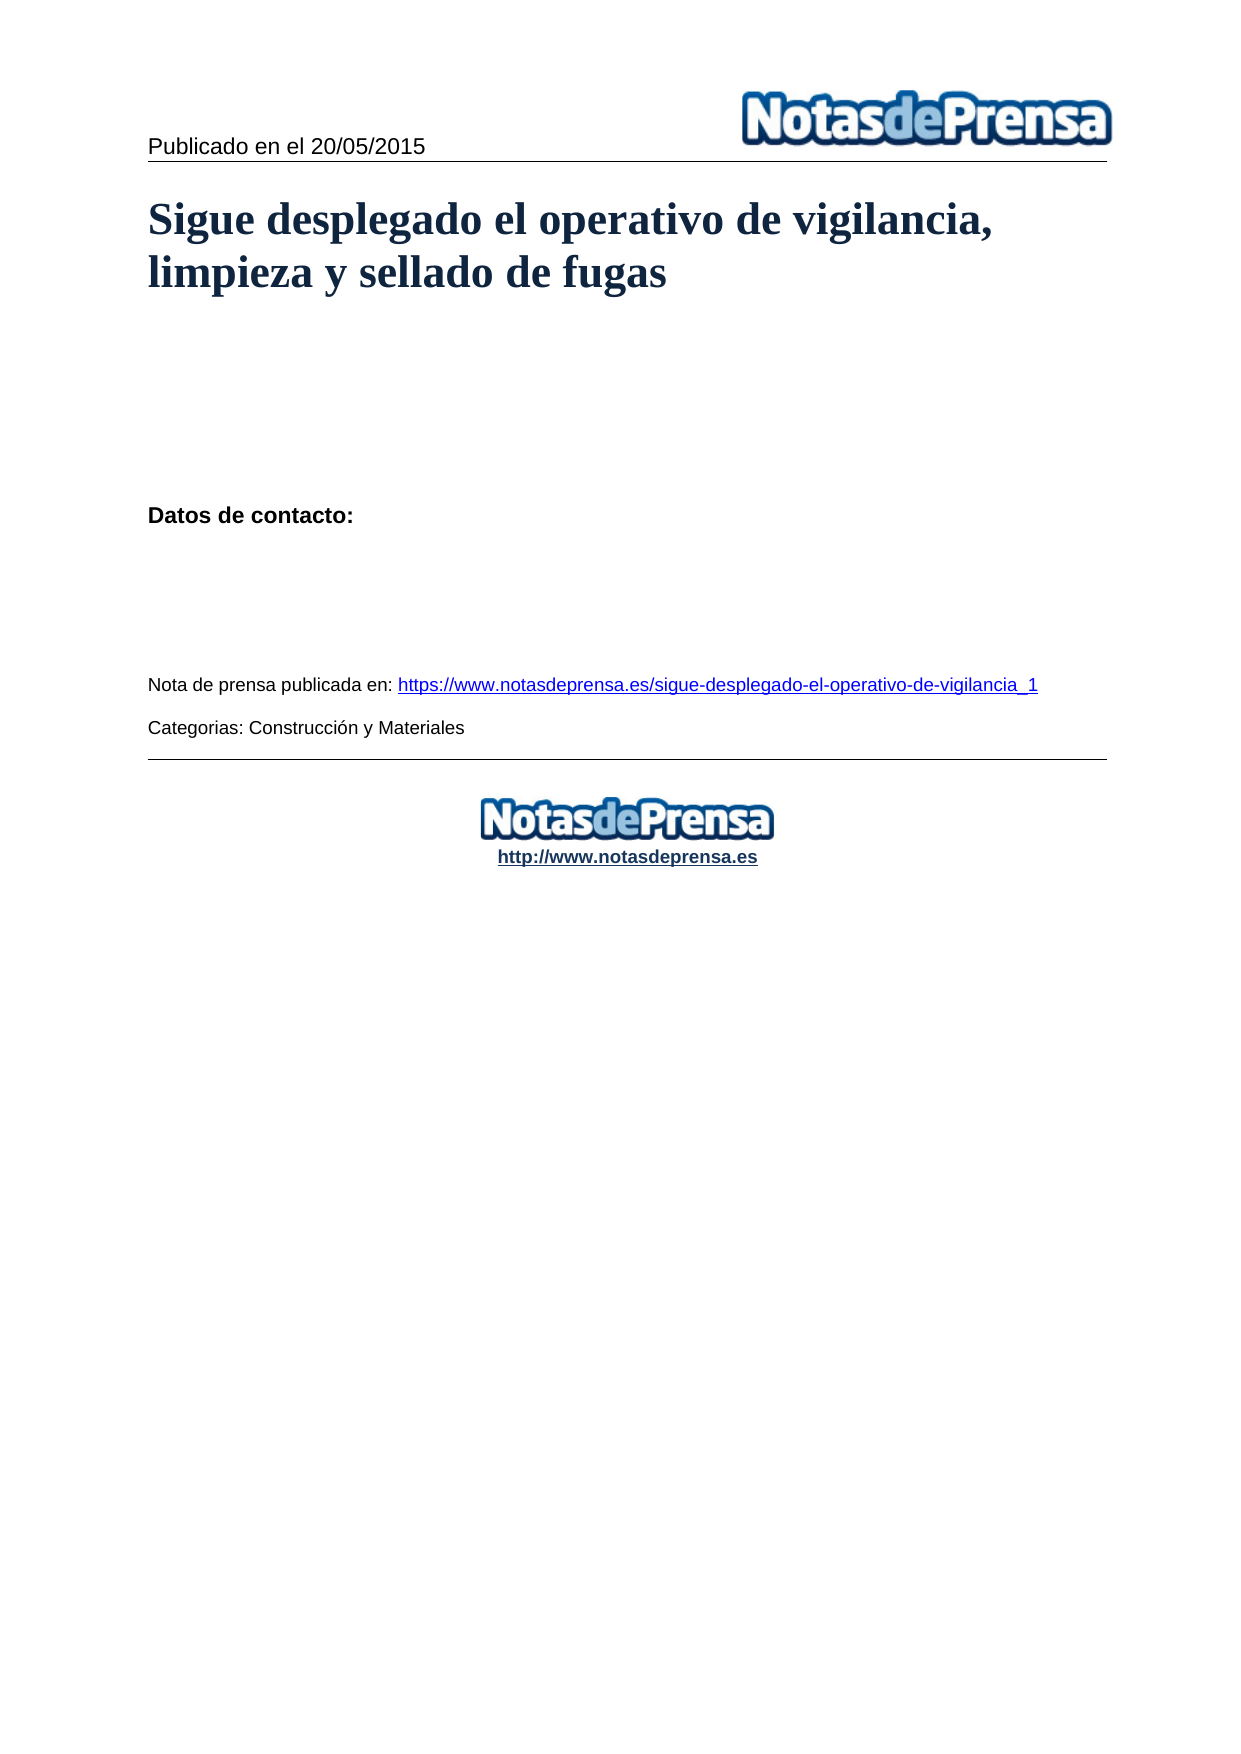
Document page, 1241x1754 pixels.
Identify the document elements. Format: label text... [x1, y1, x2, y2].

text Nota de prensa publicada en: https://www.notasdeprensa.es/sigue-desplegado-el-operativo-de-vigilancia_1 [148, 674, 1107, 696]
text Categorias: Construcción y Materiales [148, 717, 1107, 738]
picture [480, 796, 775, 842]
text Datos de contacto: [148, 502, 1107, 529]
text Publicado en el 20/05/2015 [148, 133, 1107, 161]
text http://www.notasdeprensa.es [148, 846, 1107, 868]
picture [742, 90, 1113, 148]
subtitle Sigue desplegado el operativo de vigilancia, limpieza y sellado de fugas [148, 192, 1107, 297]
